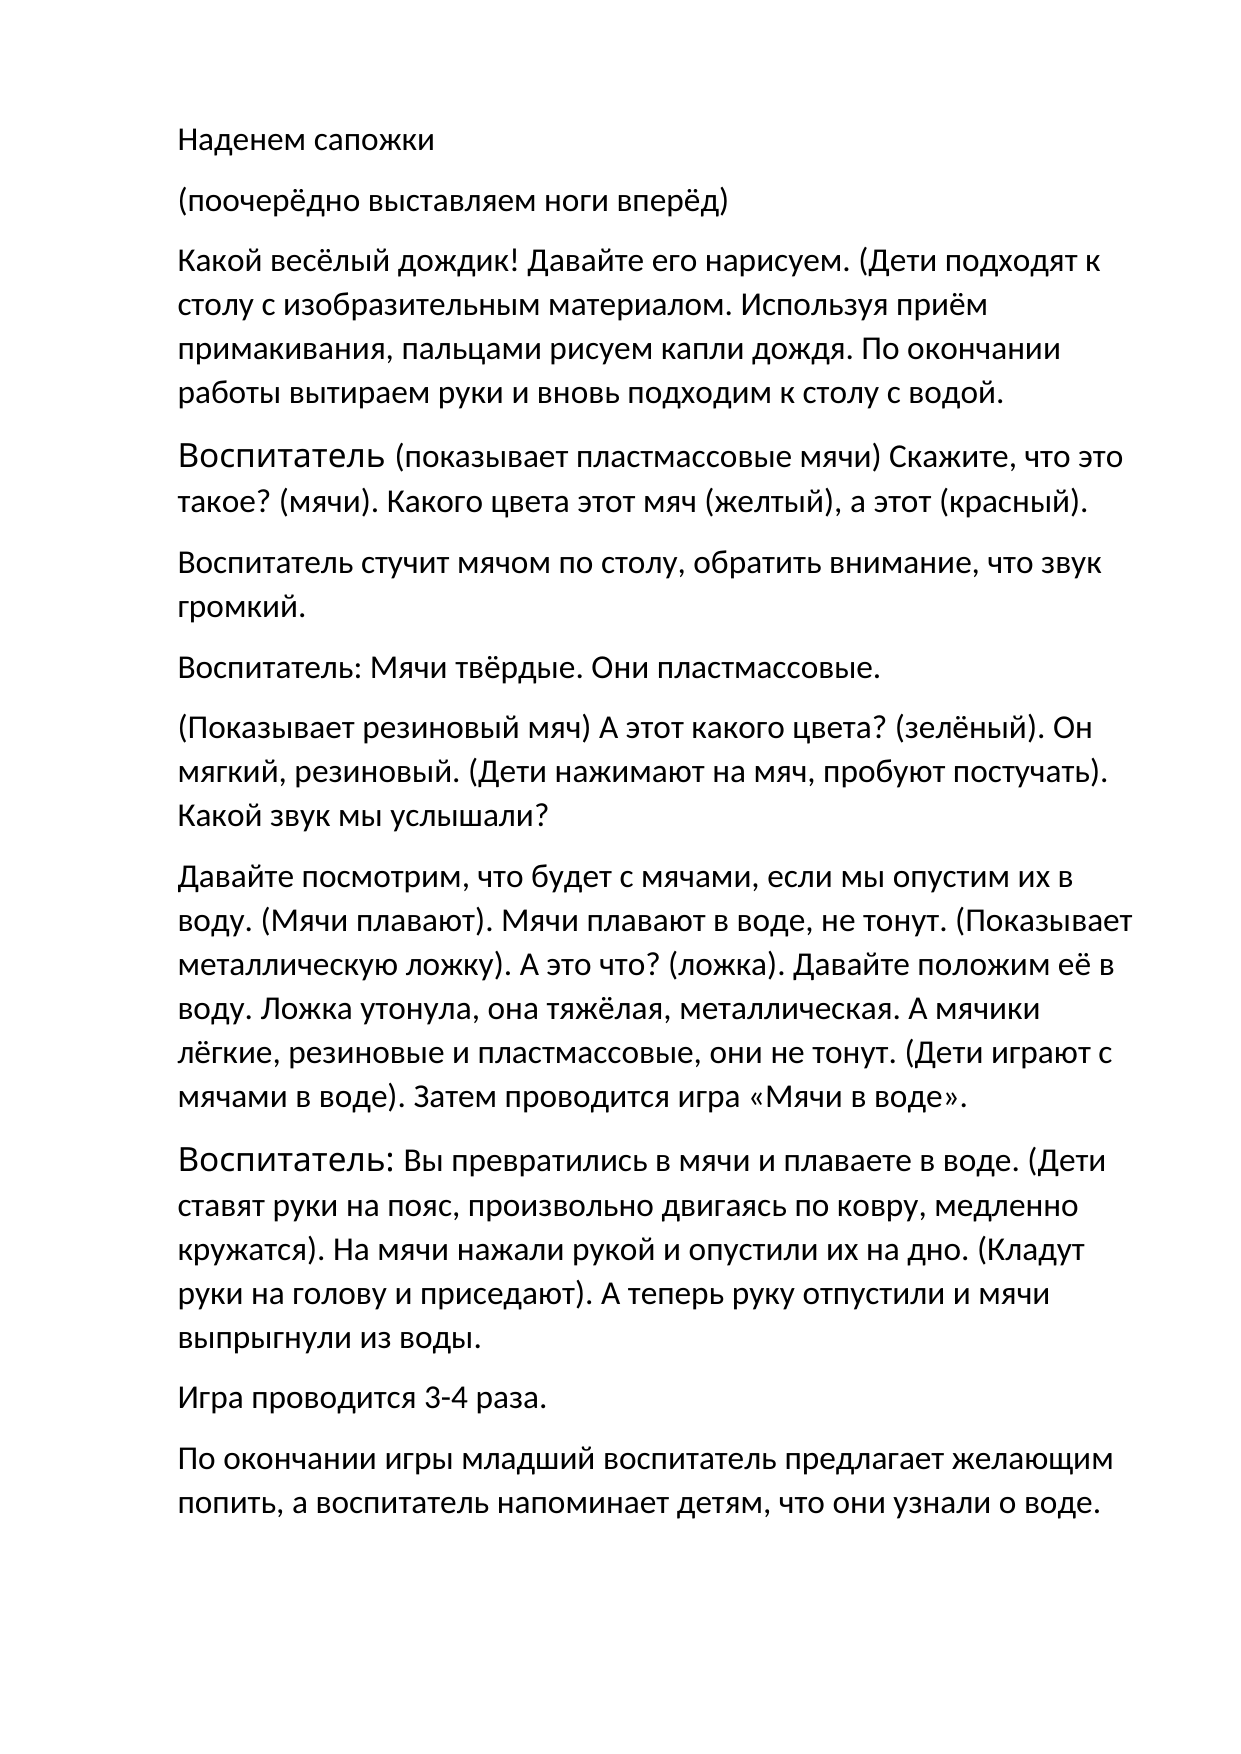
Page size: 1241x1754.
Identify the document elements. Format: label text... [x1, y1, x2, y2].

text Воспитатель: Вы превратились в мячи и плаваете в воде. (Дети ставят руки на пояс, произвольно двигаясь по ковру, медленно кружатся). На мячи нажали рукой и опустили их на дно. (Кладут руки на голову и приседают). А теперь руку отпустили и мячи выпрыгнули из воды. [177, 1135, 1152, 1357]
text Игра проводится 3-4 раза. [177, 1376, 1152, 1417]
text (поочерёдно выставляем ноги вперёд) [177, 179, 1152, 219]
text Воспитатель: Мячи твёрдые. Они пластмассовые. [177, 646, 1152, 686]
text (Показывает резиновый мяч) А этот какого цвета? (зелёный). Он мягкий, резиновый. (Дети нажимают на мяч, пробуют постучать). Какой звук мы услышали? [177, 706, 1152, 835]
text Воспитатель (показывает пластмассовые мячи) Скажите, что это такое? (мячи). Какого цвета этот мяч (желтый), а этот (красный). [177, 432, 1152, 521]
text Наденем сапожки [177, 118, 1152, 159]
text Воспитатель стучит мячом по столу, обратить внимание, что звук громкий. [177, 541, 1152, 626]
text По окончании игры младший воспитатель предлагает желающим попить, а воспитатель напоминает детям, что они узнали о воде. [177, 1437, 1152, 1522]
text Какой весёлый дождик! Давайте его нарисуем. (Дети подходят к столу с изобразительным материалом. Используя приём примакивания, пальцами рисуем капли дождя. По окончании работы вытираем руки и вновь подходим к столу с водой. [177, 239, 1152, 412]
text Давайте посмотрим, что будет с мячами, если мы опустим их в воду. (Мячи плавают). Мячи плавают в воде, не тонут. (Показывает металлическую ложку). А это что? (ложка). Давайте положим её в воду. Ложка утонула, она тяжёлая, металлическая. А мячики лёгкие, резиновые и пластмассовые, они не тонут. (Дети играют с мячами в воде). Затем проводится игра «Мячи в воде». [177, 855, 1152, 1115]
